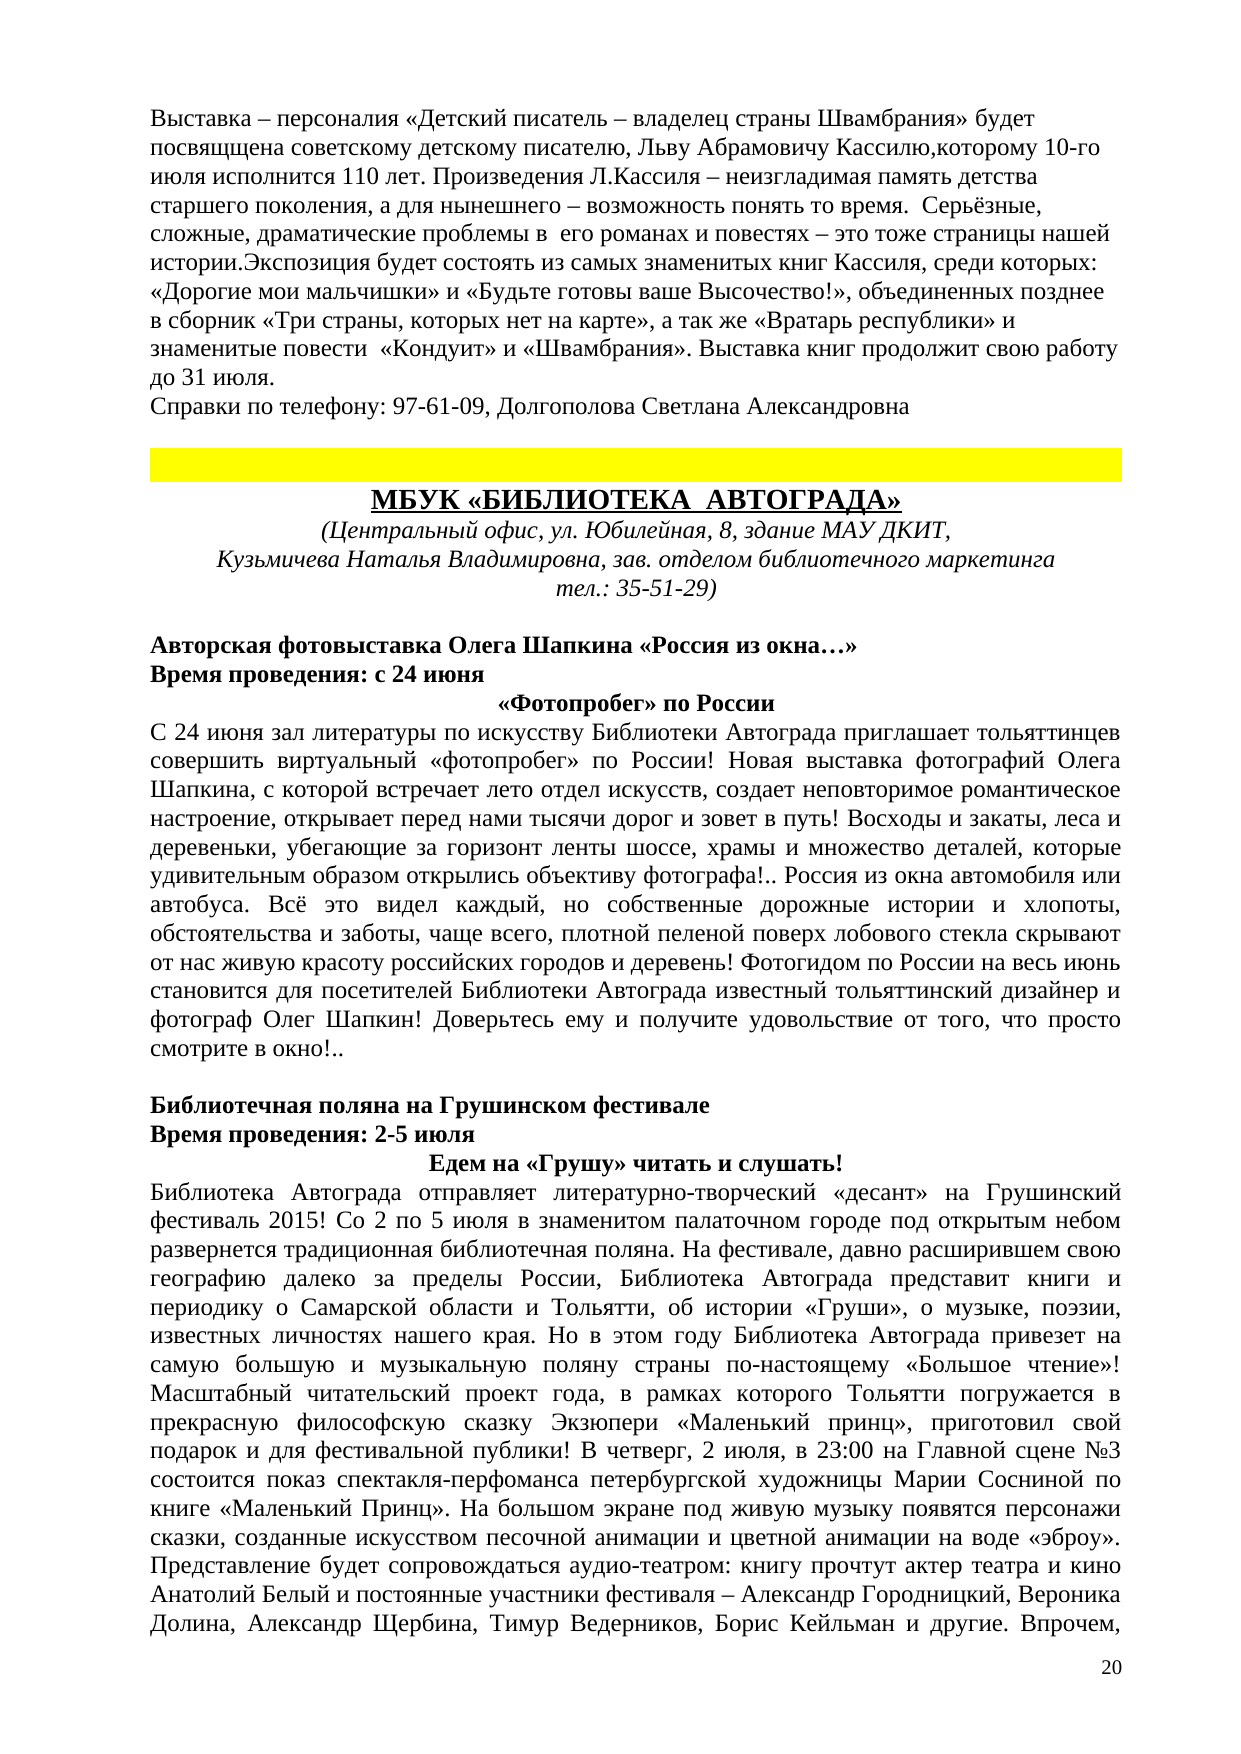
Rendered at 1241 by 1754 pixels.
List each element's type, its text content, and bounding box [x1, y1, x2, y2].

text Кузьмичева Наталья Владимировна, зав. отделом библиотечного маркетинга [150, 544, 1122, 573]
text Едем на «Грушу» читать и слушать! [150, 1148, 1122, 1177]
text тел.: 35-51-29) [150, 573, 1122, 602]
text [150, 1177, 1122, 1637]
text «Фотопробег» по России [150, 688, 1122, 717]
text Библиотечная поляна на Грушинском фестивале [150, 1091, 1122, 1119]
text Авторская фотовыставка Олега Шапкина «Россия из окна…» [150, 631, 1122, 659]
text (Центральный офис, ул. Юбилейная, 8, здание МАУ ДКИТ, [150, 516, 1122, 544]
text МБУК «БИБЛИОТЕКА АВТОГРАДА» [150, 482, 1122, 516]
text Время проведения: 2-5 июля [150, 1119, 1122, 1148]
text С 24 июня зал литературы по искусству Библиотеки Автограда приглашает тольяттинцев совершить виртуальный «фотопробег» по России! Новая выставка фотографий Олега Шапкина, с которой встречает лето отдел искусств, создает неповторимое романтическое настроение, открывает перед нами тысячи дорог и зовет в путь! Восходы и закаты, леса и деревеньки, убегающие за горизонт ленты шоссе, храмы и множество деталей, которые удивительным образом открылись объективу фотографа!.. Россия из окна автомобиля или автобуса. Всё это видел каждый, но собственные дорожные истории и хлопоты, обстоятельства и заботы, чаще всего, плотной пеленой поверх лобового стекла скрывают от нас живую красоту российских городов и деревень! Фотогидом по России на весь июнь становится для посетителей Библиотеки Автограда известный тольяттинский дизайнер и фотограф Олег Шапкин! Доверьтесь ему и получите удовольствие от того, что просто смотрите в окно!.. [150, 717, 1122, 1062]
text Справки по телефону: 97-61-09, Долгополова Светлана Александровна [150, 391, 1122, 420]
text Время проведения: с 24 июня [150, 659, 1122, 688]
text Выставка – персоналия «Детский писатель – владелец страны Швамбрания» будет посвящщена советскому детскому писателю, Льву Абрамовичу Кассилю,которому 10-го июля исполнится 110 лет. Произведения Л.Кассиля – неизгладимая память детства старшего поколения, а для нынешнего – возможность понять то время. Серьёзные, сложные, драматические проблемы в его романах и повестях – это тоже страницы нашей истории.Экспозиция будет состоять из самых знаменитых книг Кассиля, среди которых: «Дорогие мои мальчишки» и «Будьте готовы ваше Высочество!», объединенных позднее в сборник «Три страны, которых нет на карте», а так же «Вратарь республики» и знаменитые повести «Кондуит» и «Швамбрания». Выставка книг продолжит свою работу до 31 июля. [150, 103, 1122, 391]
